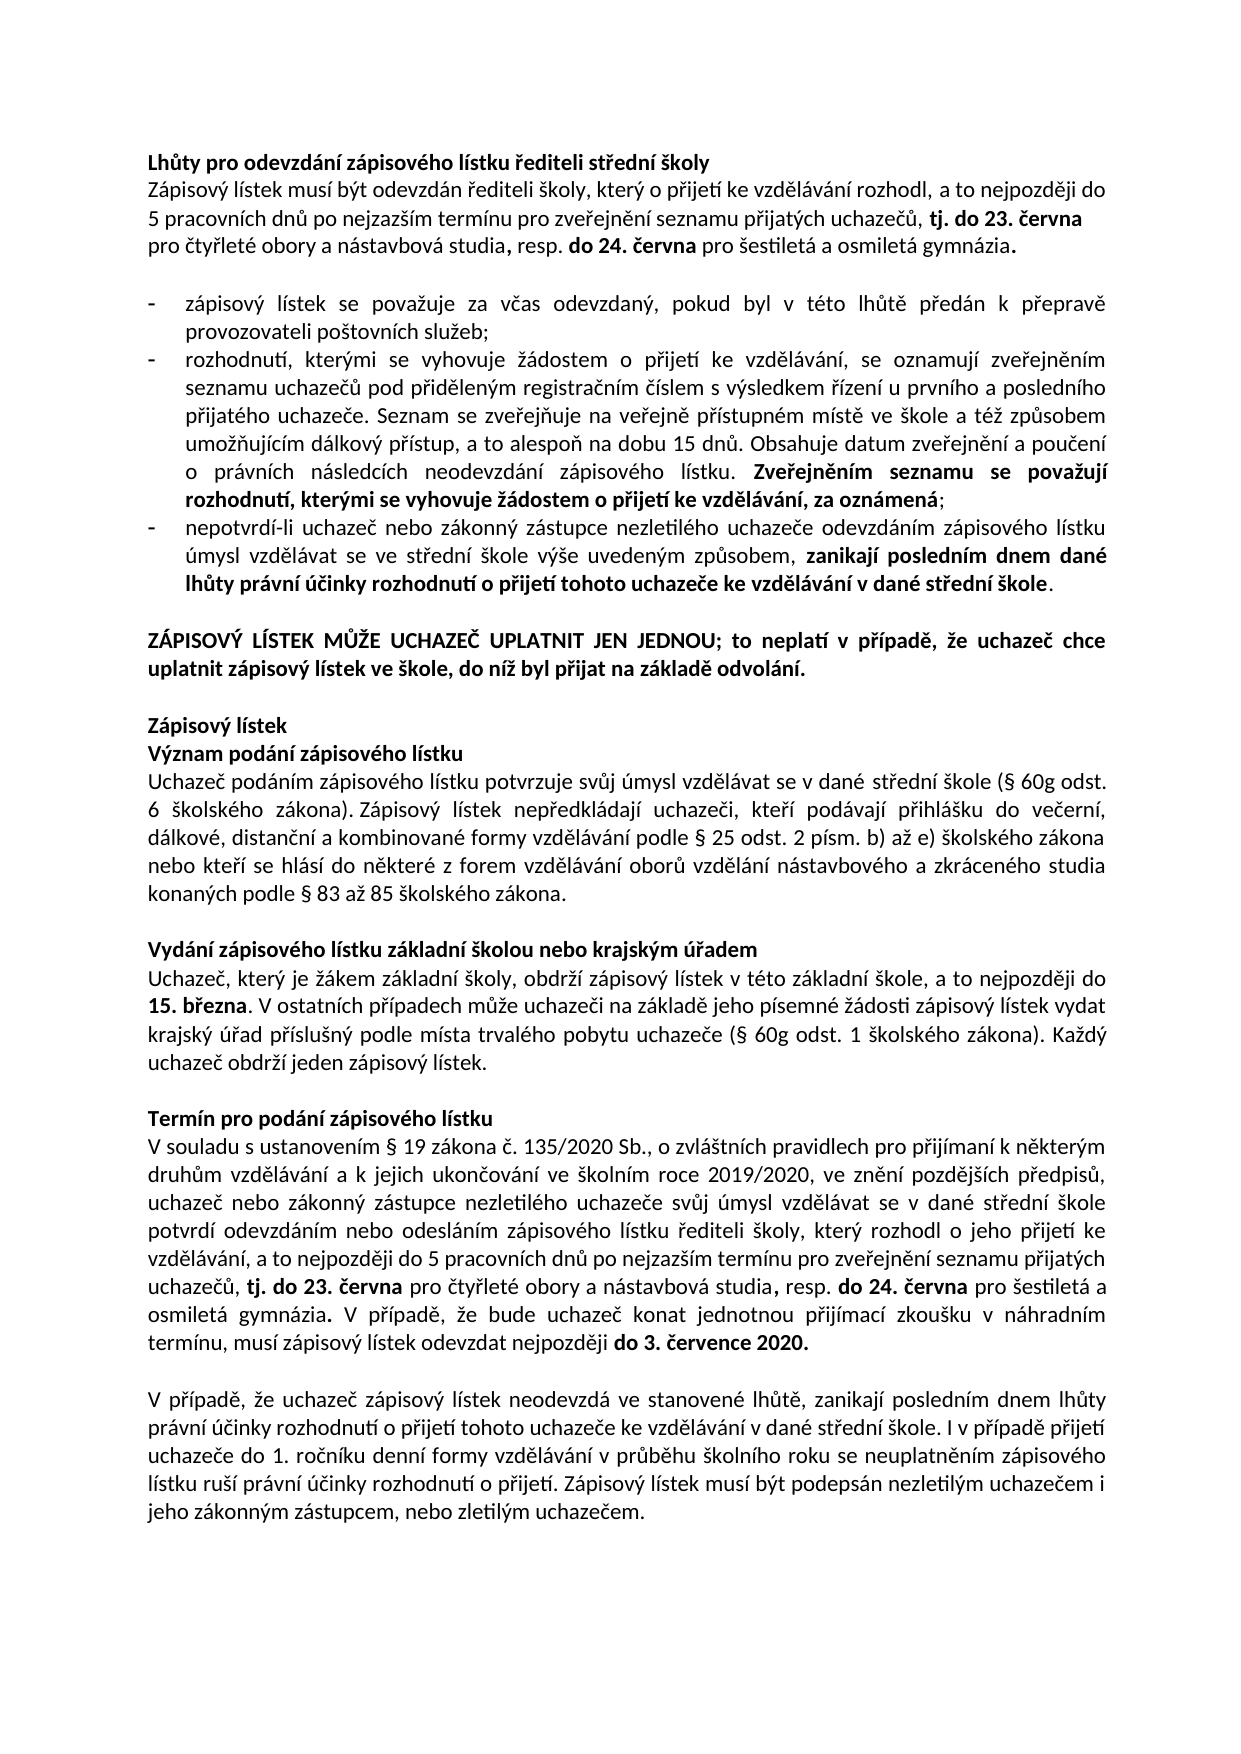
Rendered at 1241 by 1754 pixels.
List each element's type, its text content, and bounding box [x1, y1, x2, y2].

text V případě, že uchazeč zápisový lístek neodevzdá ve stanovené lhůtě, zanikají posledním dnem lhůty právní účinky rozhodnutí o přijetí tohoto uchazeče ke vzdělávání v dané střední škole. I v případě přijetí uchazeče do 1. ročníku denní formy vzdělávání v průběhu školního roku se neuplatněním zápisového lístku ruší právní účinky rozhodnutí o přijetí. Zápisový lístek musí být podepsán nezletilým uchazečem i jeho zákonným zástupcem, nebo zletilým uchazečem. [148, 1385, 1107, 1525]
text Lhůty pro odevzdání zápisového lístku řediteli střední školy [148, 148, 1107, 176]
text V souladu s ustanovením § 19 zákona č. 135/2020 Sb., o zvláštních pravidlech pro přijímaní k některým druhům vzdělávání a k jejich ukončování ve školním roce 2019/2020, ve znění pozdějších předpisů, uchazeč nebo zákonný zástupce nezletilého uchazeče svůj úmysl vzdělávat se v dané střední škole potvrdí odevzdáním nebo odesláním zápisového lístku řediteli školy, který rozhodl o jeho přijetí ke vzdělávání, a to nejpozději do 5 pracovních dnů po nejzazším termínu pro zveřejnění seznamu přijatých uchazečů, tj. do 23. června pro čtyřleté obory a nástavbová studia, resp. do 24. června pro šestiletá a osmiletá gymnázia. V případě, že bude uchazeč konat jednotnou přijímací zkoušku v náhradním termínu, musí zápisový lístek odevzdat nejpozději do 3. července 2020. [148, 1132, 1107, 1356]
text Význam podání zápisového lístku [148, 739, 1107, 767]
text Uchazeč podáním zápisového lístku potvrzuje svůj úmysl vzdělávat se v dané střední škole (§ 60g odst. 6 školského zákona). Zápisový lístek nepředkládají uchazeči, kteří podávají přihlášku do večerní, dálkové, distanční a kombinované formy vzdělávání podle § 25 odst. 2 písm. b) až e) školského zákona nebo kteří se hlásí do některé z forem vzdělávání oborů vzdělání nástavbového a zkráceného studia konaných podle § 83 až 85 školského zákona. [148, 767, 1107, 908]
text ZÁPISOVÝ LÍSTEK MŮŽE UCHAZEČ UPLATNIT JEN JEDNOU; to neplatí v případě, že uchazeč chce uplatnit zápisový lístek ve škole, do níž byl přijat na základě odvolání. [148, 626, 1107, 682]
list zápisový lístek se považuje za včas odevzdaný, pokud byl v této lhůtě předán k přepravě provozovateli poštovních služeb; [148, 289, 1107, 345]
text Zápisový lístek musí být odevzdán řediteli školy, který o přijetí ke vzdělávání rozhodl, a to nejpozději do 5 pracovních dnů po nejzazším termínu pro zveřejnění seznamu přijatých uchazečů, tj. do 23. června pro čtyřleté obory a nástavbová studia, resp. do 24. června pro šestiletá a osmiletá gymnázia. [148, 176, 1107, 260]
text Zápisový lístek [148, 711, 1107, 739]
text Vydání zápisového lístku základní školou nebo krajským úřadem [148, 936, 1107, 964]
text Termín pro podání zápisového lístku [148, 1104, 1107, 1132]
list rozhodnutí, kterými se vyhovuje žádostem o přijetí ke vzdělávání, se oznamují zveřejněním seznamu uchazečů pod přiděleným registračním číslem s výsledkem řízení u prvního a posledního přijatého uchazeče. Seznam se zveřejňuje na veřejně přístupném místě ve škole a též způsobem umožňujícím dálkový přístup, a to alespoň na dobu 15 dnů. Obsahuje datum zveřejnění a poučení o právních následcích neodevzdání zápisového lístku. Zveřejněním seznamu se považují rozhodnutí, kterými se vyhovuje žádostem o přijetí ke vzdělávání, za oznámená; [148, 345, 1107, 513]
text Uchazeč, který je žákem základní školy, obdrží zápisový lístek v této základní škole, a to nejpozději do 15. března. V ostatních případech může uchazeči na základě jeho písemné žádosti zápisový lístek vydat krajský úřad příslušný podle místa trvalého pobytu uchazeče (§ 60g odst. 1 školského zákona). Každý uchazeč obdrží jeden zápisový lístek. [148, 964, 1107, 1076]
list nepotvrdí-li uchazeč nebo zákonný zástupce nezletilého uchazeče odevzdáním zápisového lístku úmysl vzdělávat se ve střední škole výše uvedeným způsobem, zanikají posledním dnem dané lhůty právní účinky rozhodnutí o přijetí tohoto uchazeče ke vzdělávání v dané střední škole. [148, 513, 1107, 597]
